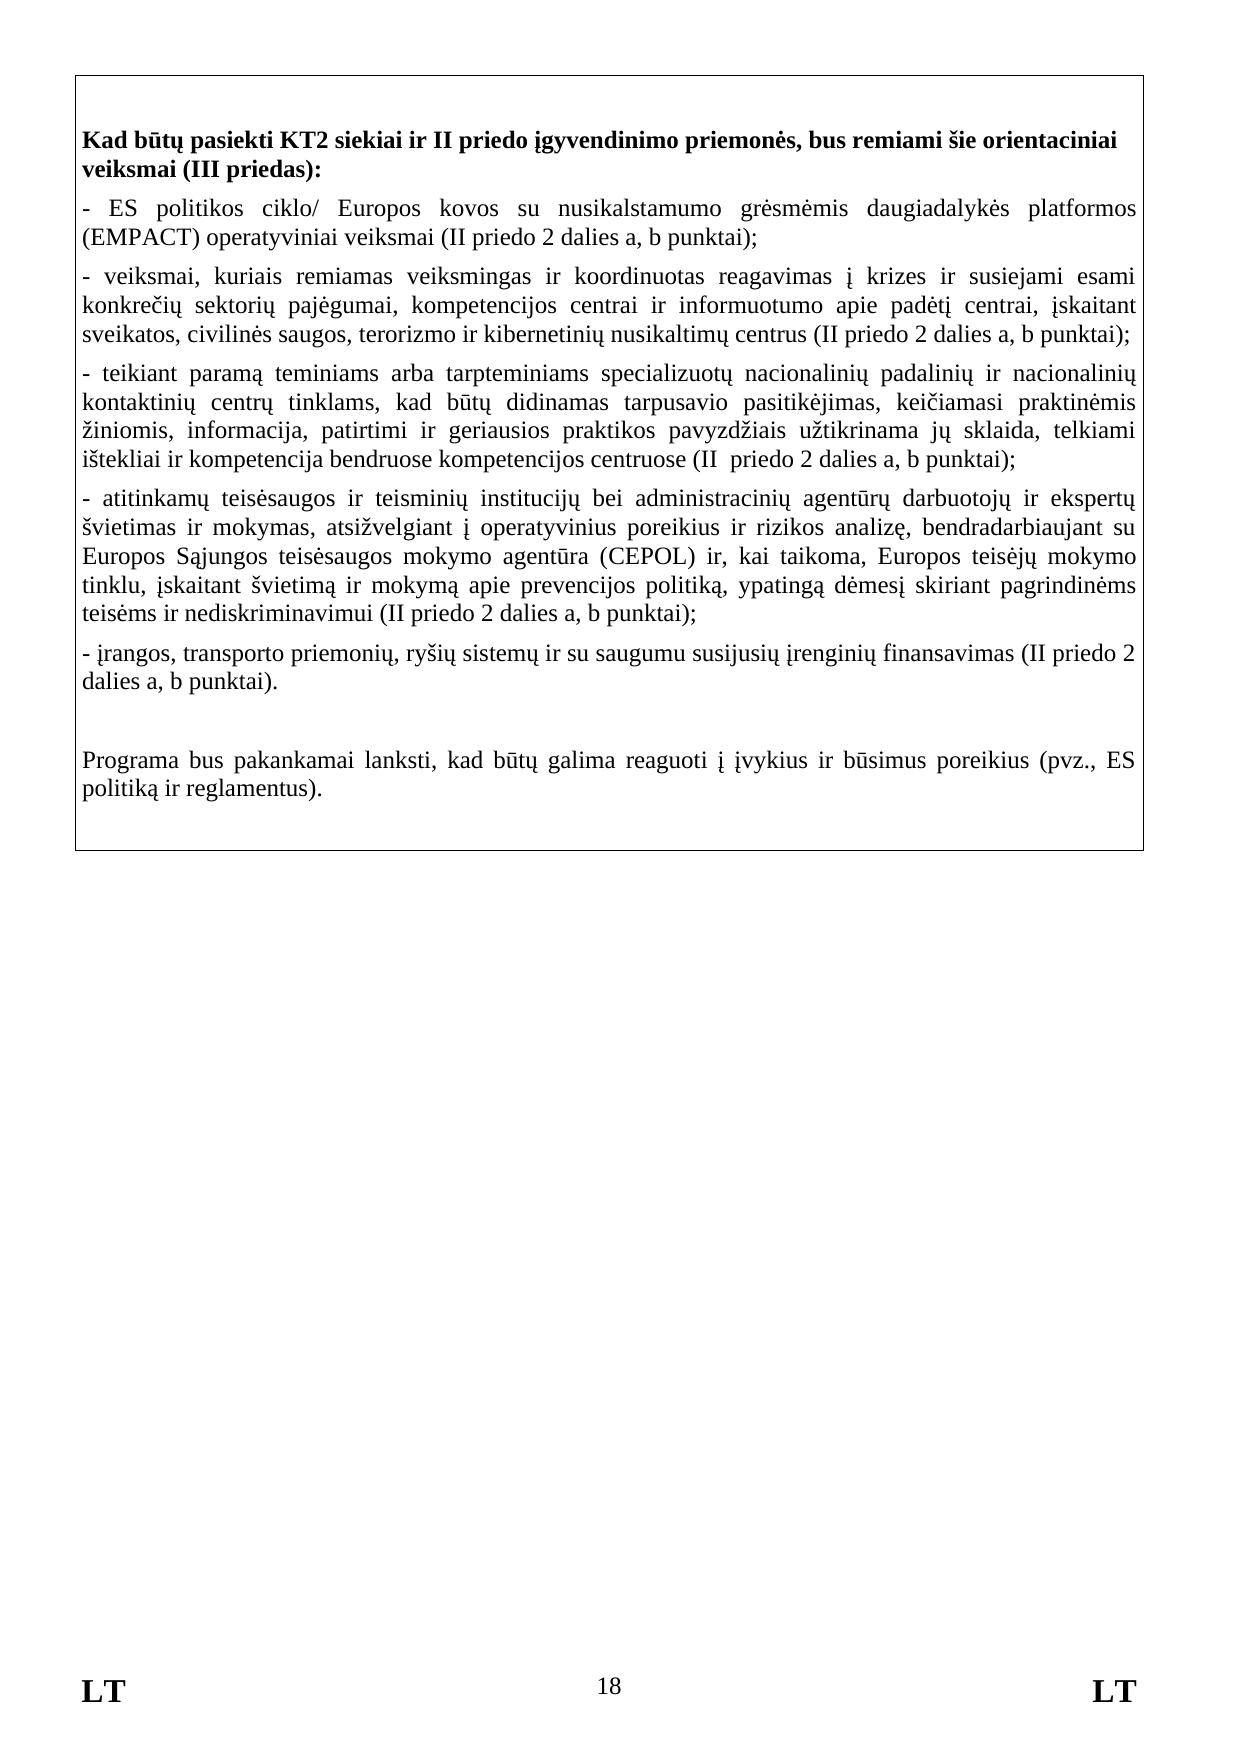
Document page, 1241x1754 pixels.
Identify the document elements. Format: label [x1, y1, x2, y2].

table_header [76, 76, 1143, 850]
